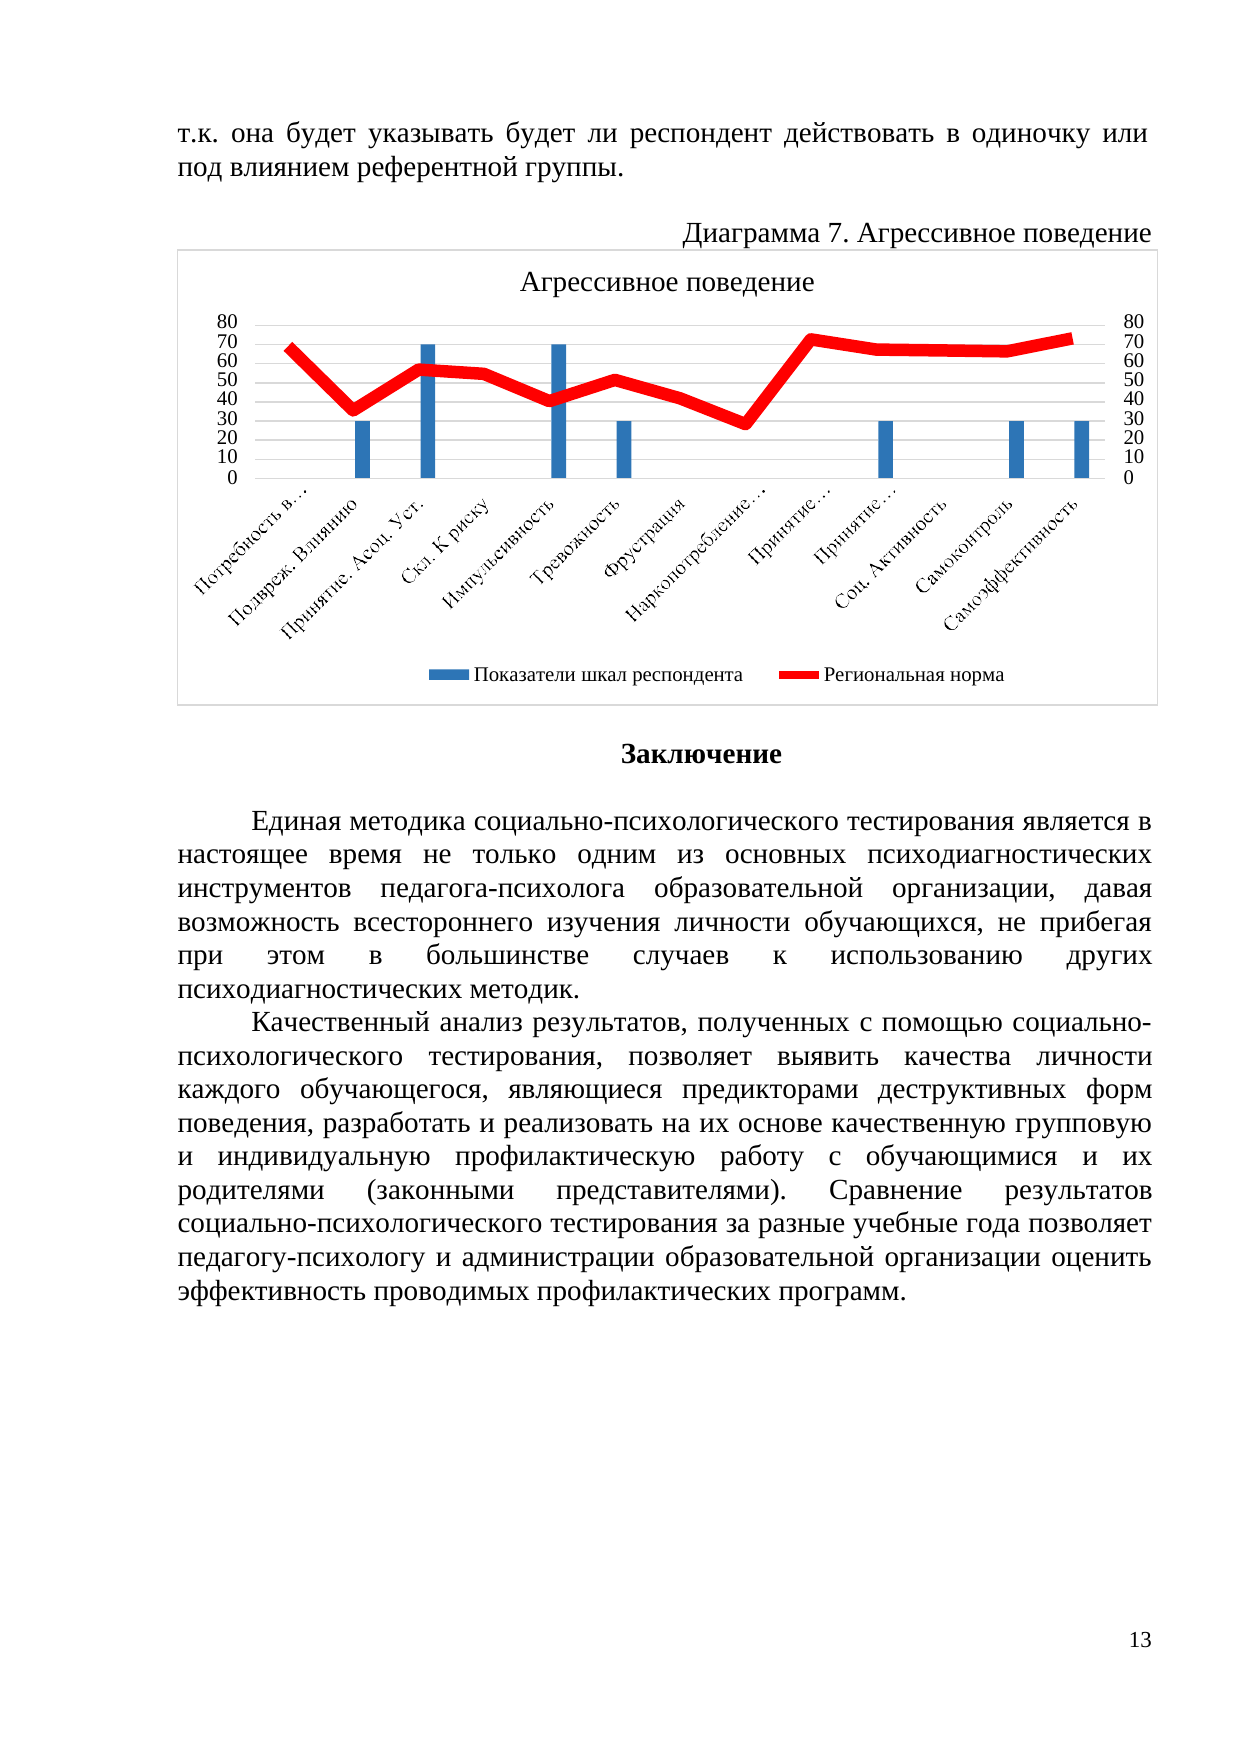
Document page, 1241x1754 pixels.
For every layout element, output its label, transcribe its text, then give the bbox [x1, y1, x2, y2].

text Качественный анализ результатов, полученных с помощью социально- психологического тестирования, позволяет выявить качества личности каждого обучающегося, являющиеся предикторами деструктивных форм поведения, разработать и реализовать на их основе качественную групповую и индивидуальную профилактическую работу с обучающимися и их родителями (законными представителями). Сравнение результатов социально-психологического тестирования за разные учебные года позволяет педагогу-психологу и администрации образовательной организации оценить эффективность проводимых профилактических программ. [177, 1004, 1152, 1306]
text Диаграмма 7. Агрессивное поведение [682, 216, 1169, 249]
text т.к. она будет указывать будет ли респондент действовать в одиночку или под влиянием референтной группы. [177, 115, 1169, 182]
subtitle Заключение [270, 736, 1133, 770]
picture [192, 490, 1077, 640]
text Единая методика социально-психологического тестирования является в настоящее время не только одним из основных психодиагностических инструментов педагога-психолога образовательной организации, давая возможность всестороннего изучения личности обучающихся, не прибегая при этом в большинстве случаев к использованию других психодиагностических методик. [177, 803, 1152, 1004]
